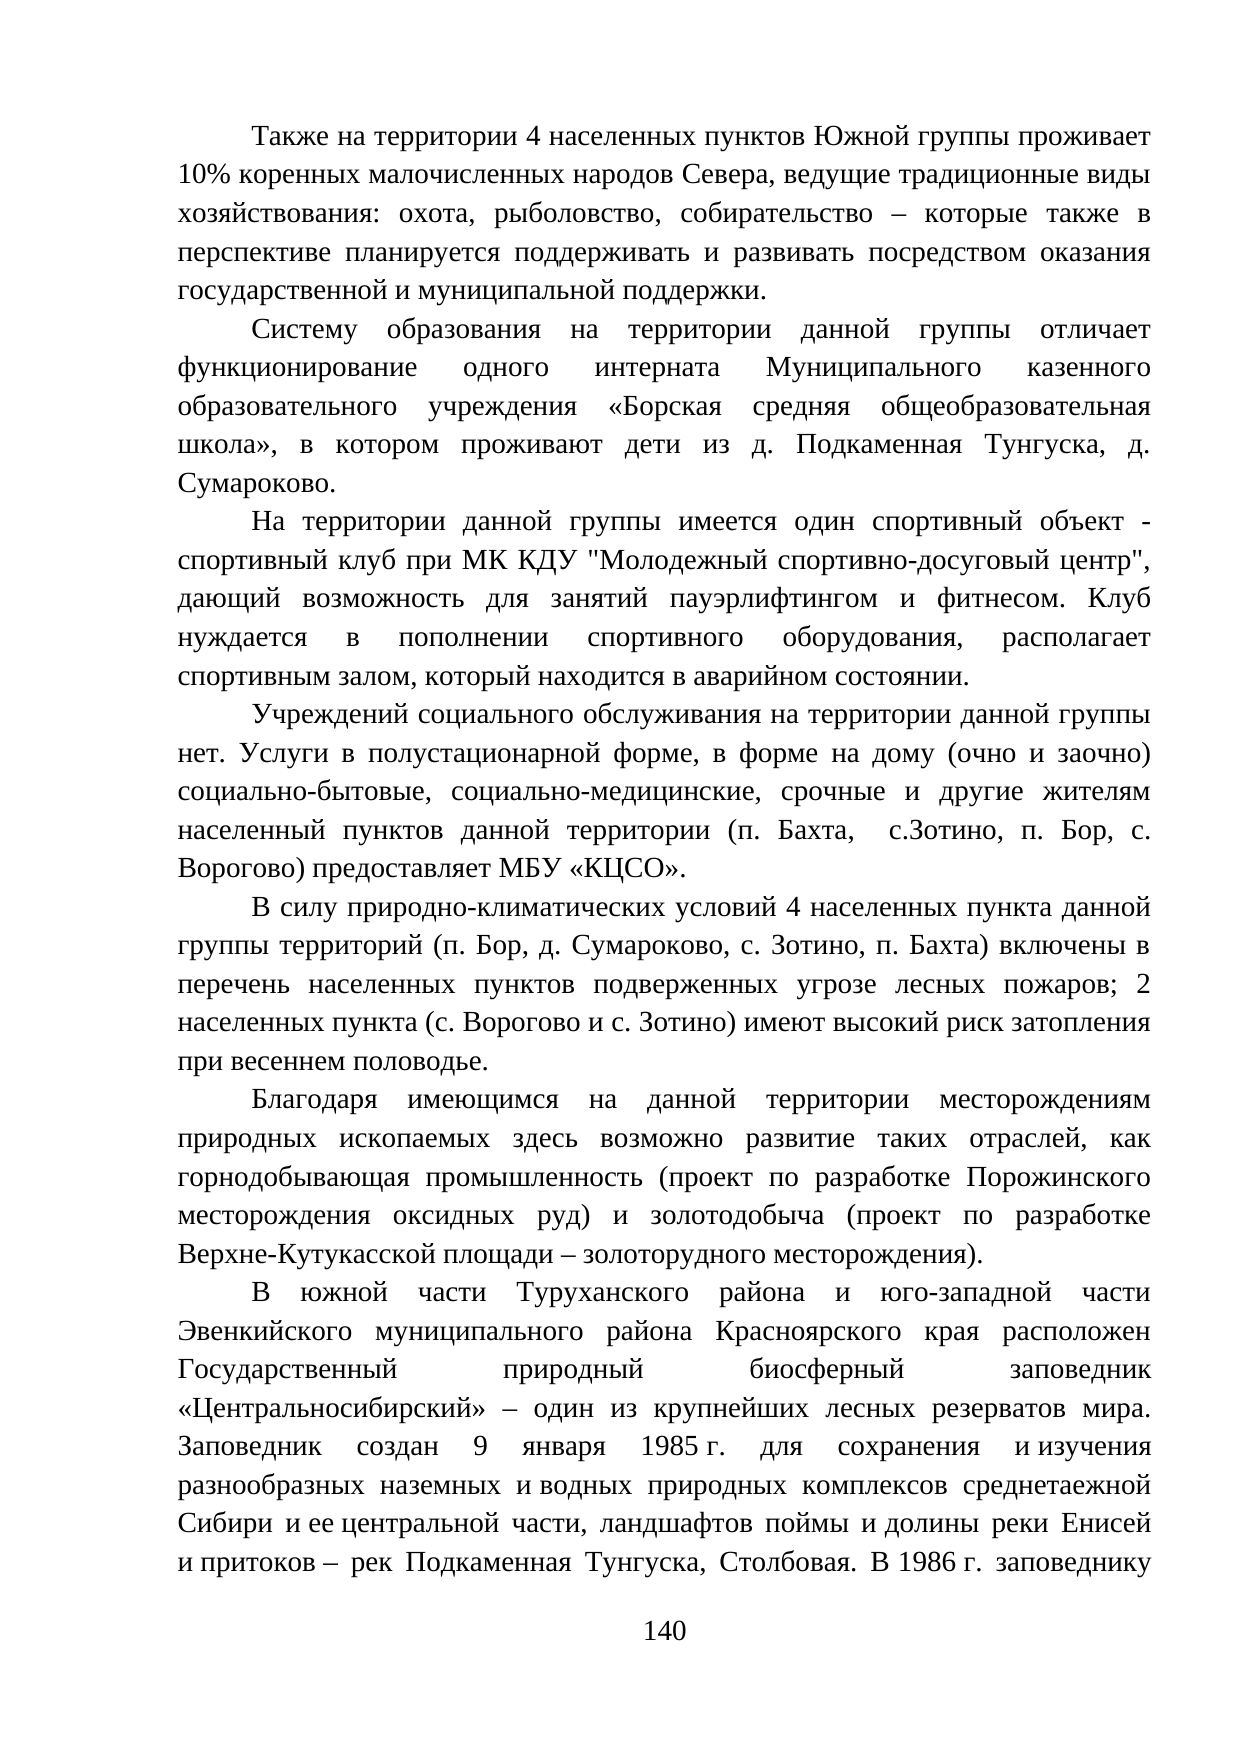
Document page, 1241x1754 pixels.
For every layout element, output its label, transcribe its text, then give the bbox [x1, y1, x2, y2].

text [177, 1274, 1152, 1578]
text Благодаря имеющимся на данной территории месторождениям природных ископаемых здесь возможно развитие таких отраслей, как горнодобывающая промышленность (проект по разработке Порожинского месторождения оксидных руд) и золотодобыча (проект по разработке Верхне-Кутукасской площади – золоторудного месторождения). [177, 1082, 1152, 1269]
text Систему образования на территории данной группы отличает функционирование одного интерната Муниципального казенного образовательного учреждения «Борская средняя общеобразовательная школа», в котором проживают дети из д. Подкаменная Тунгуска, д. Сумароково. [177, 311, 1152, 498]
text Также на территории 4 населенных пунктов Южной группы проживает 10% коренных малочисленных народов Севера, ведущие традиционные виды хозяйствования: охота, рыболовство, собирательство – которые также в перспективе планируется поддерживать и развивать посредством оказания государственной и муниципальной поддержки. [177, 118, 1152, 306]
text Учреждений социального обслуживания на территории данной группы нет. Услуги в полустационарной форме, в форме на дому (очно и заочно) социально-бытовые, социально-медицинские, срочные и другие жителям населенный пунктов данной территории (п. Бахта, с.Зотино, п. Бор, с. Ворогово) предоставляет МБУ «КЦСО». [177, 696, 1152, 884]
text На территории данной группы имеется один спортивный объект - спортивный клуб при МК КДУ "Молодежный спортивно-досуговый центр", дающий возможность для занятий пауэрлифтингом и фитнесом. Клуб нуждается в пополнении спортивного оборудования, располагает спортивным залом, который находится в аварийном состоянии. [177, 503, 1152, 691]
text В силу природно-климатических условий 4 населенных пункта данной группы территорий (п. Бор, д. Сумароково, с. Зотино, п. Бахта) включены в перечень населенных пунктов подверженных угрозе лесных пожаров; 2 населенных пункта (с. Ворогово и с. Зотино) имеют высокий риск затопления при весеннем половодье. [177, 889, 1152, 1077]
